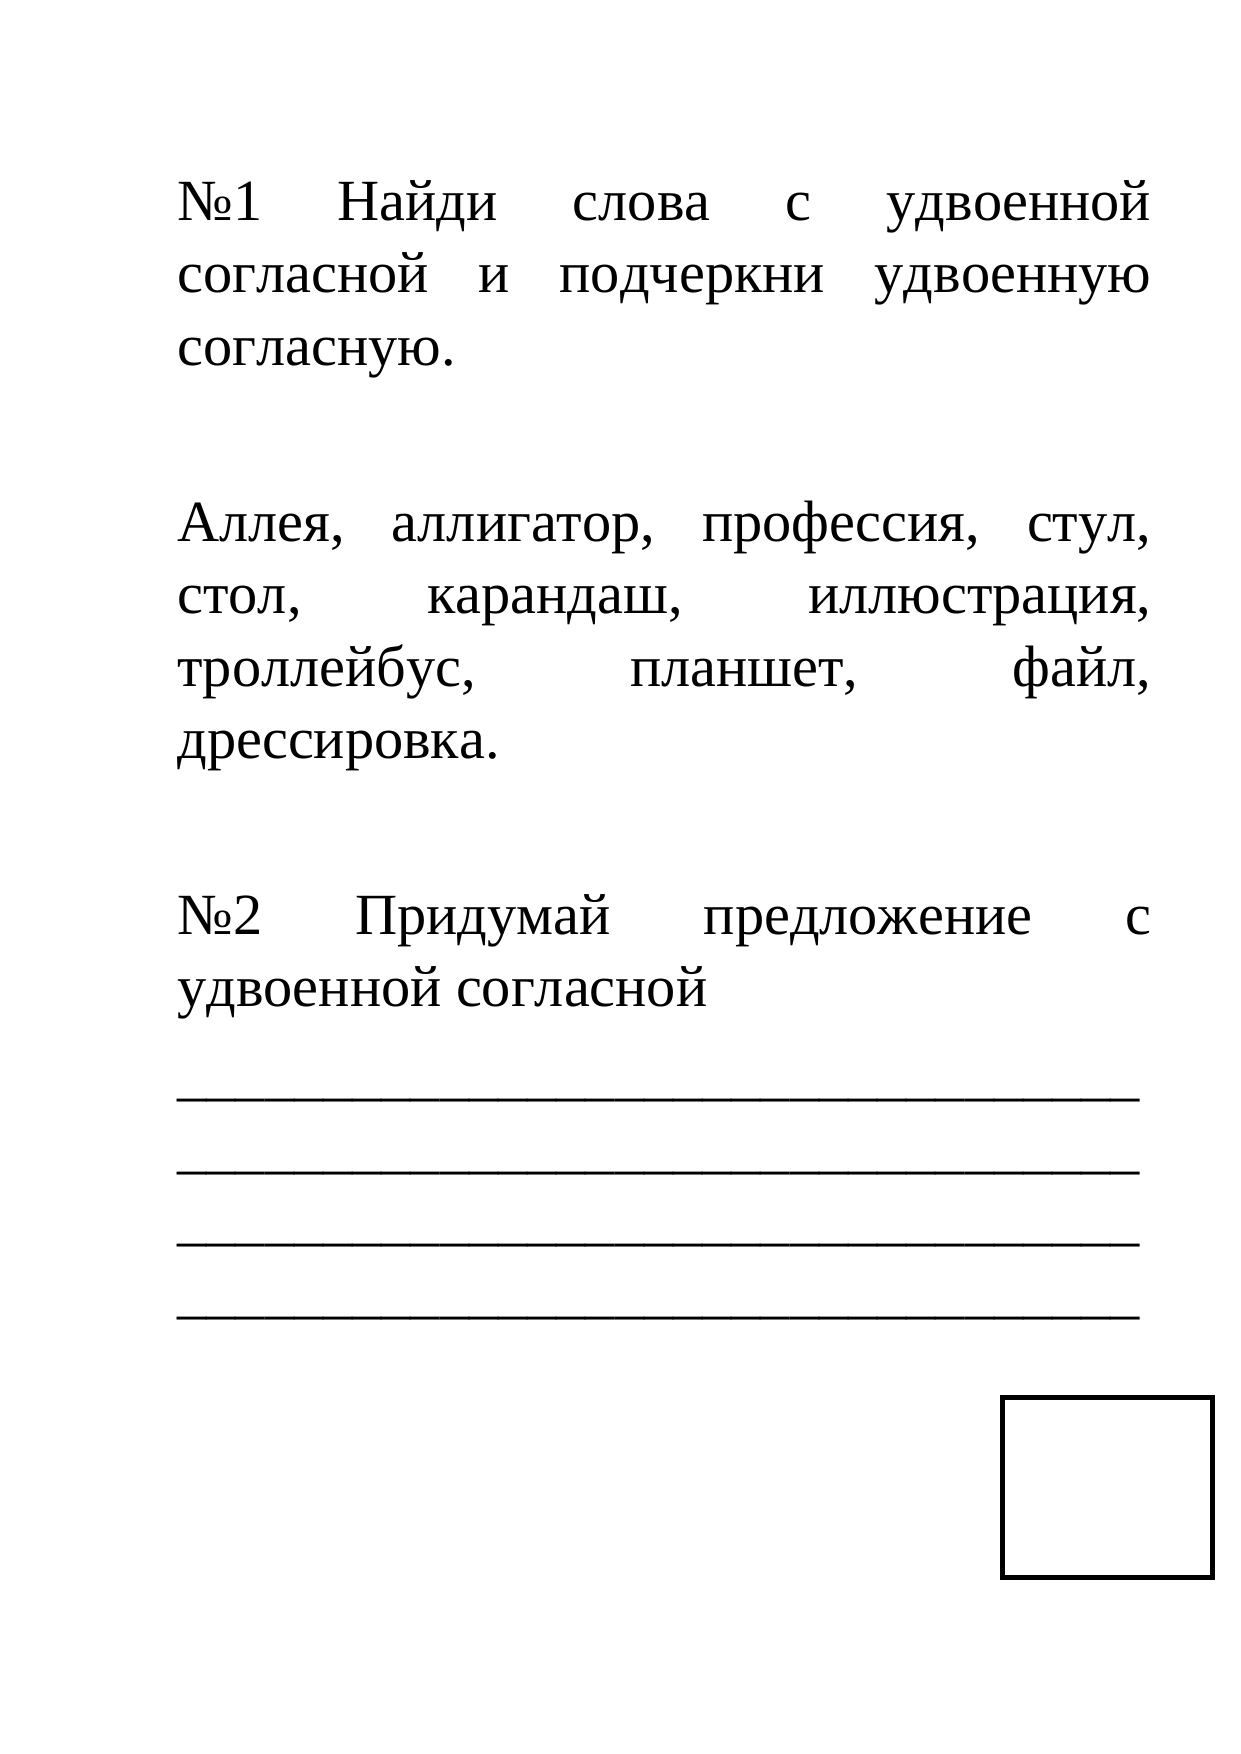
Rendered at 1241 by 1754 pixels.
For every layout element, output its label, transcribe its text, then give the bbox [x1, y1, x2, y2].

text №2 Придумай предложение с удвоенной согласной [177, 880, 1152, 1019]
text №1 Найди слова с удвоенной согласной и подчеркни удвоенную согласную. [177, 166, 1152, 378]
text Аллея, аллигатор, профессия, стул, стол, карандаш, иллюстрация, троллейбус, планшет, файл, дрессировка. [177, 487, 1152, 771]
text ____________________________________________________________________________________________________________________________________ [177, 1040, 1152, 1324]
